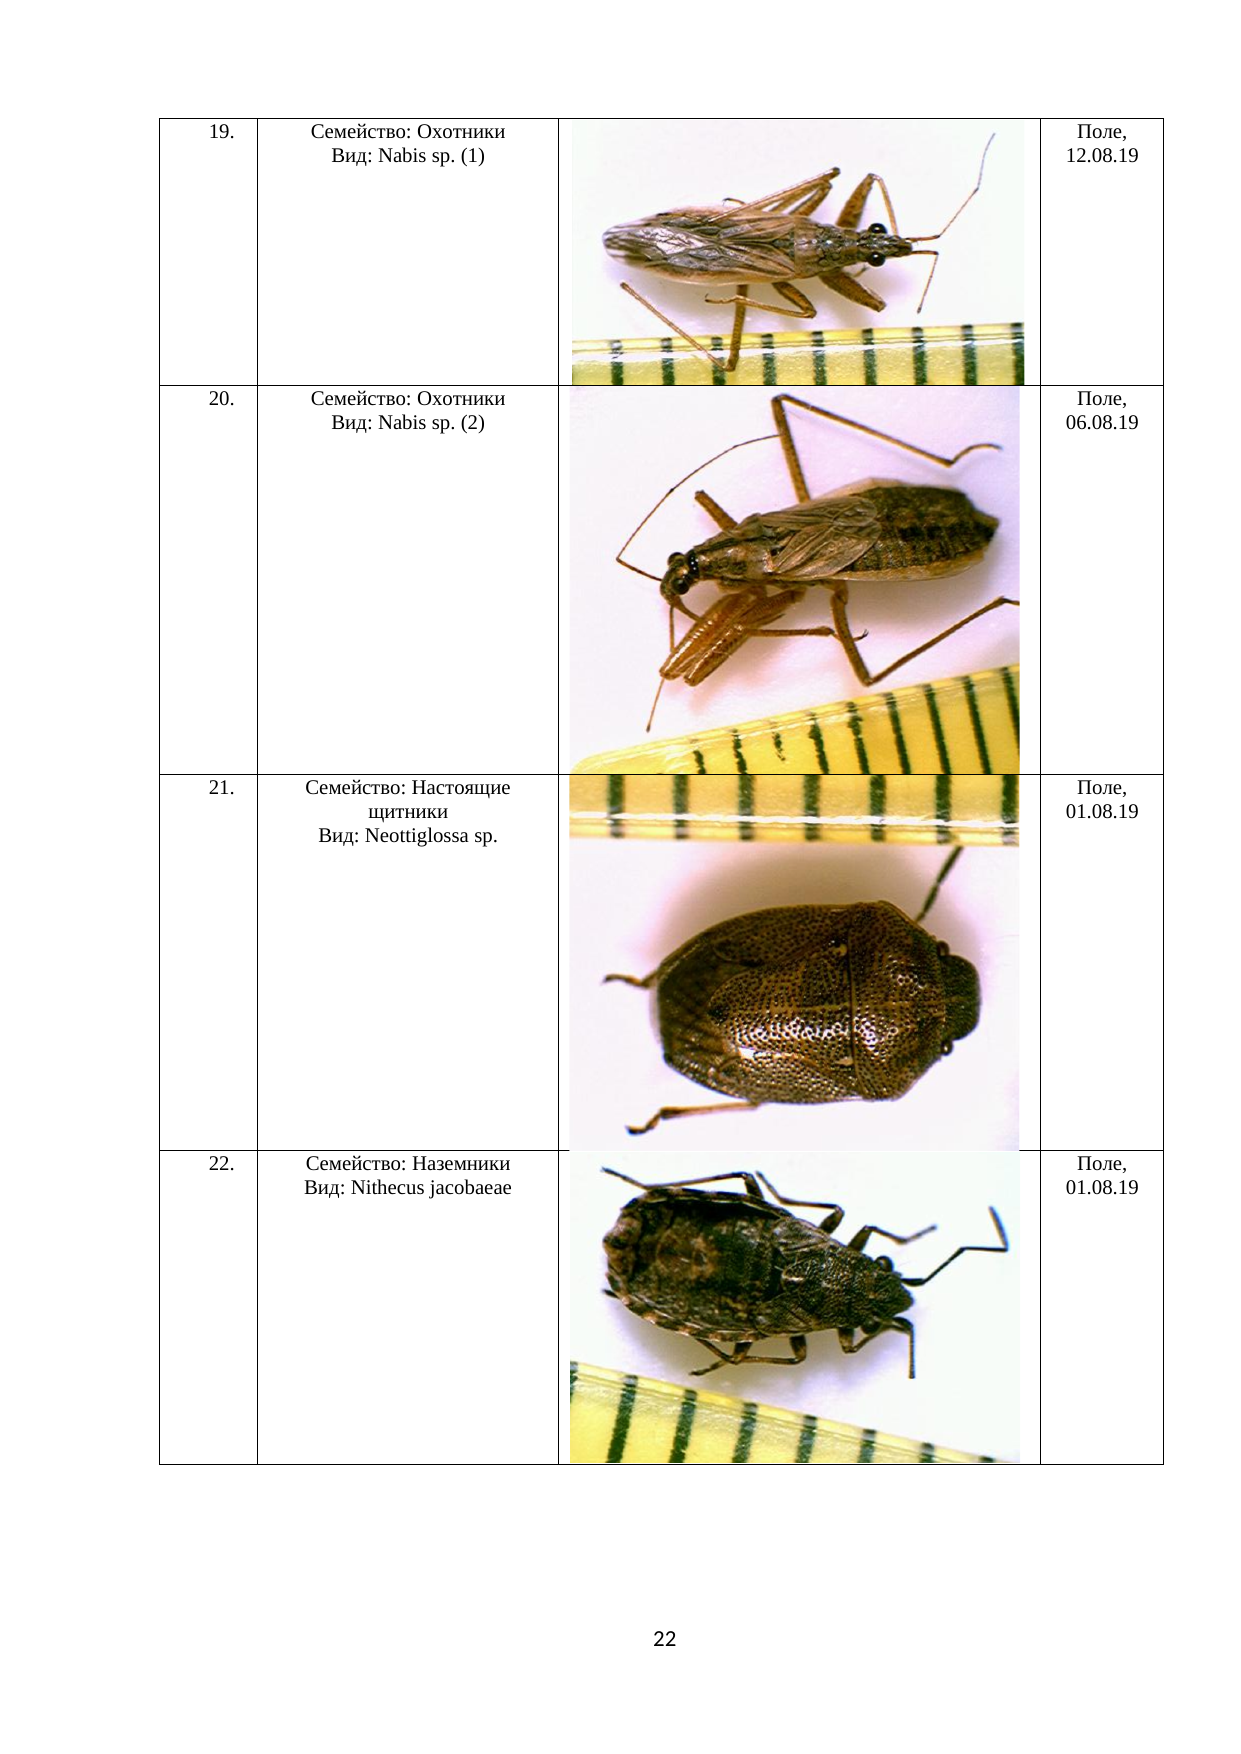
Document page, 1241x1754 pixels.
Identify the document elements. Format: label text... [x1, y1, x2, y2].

picture [572, 120, 1025, 385]
table_cell [1020, 386, 1040, 774]
table_cell Поле, 01.08.19 [1041, 775, 1163, 1150]
table_cell [160, 775, 257, 1150]
table_cell Семейство: Наземники Вид: Nithecus jacobaeae [258, 1151, 558, 1464]
table_cell [559, 775, 569, 1150]
table_cell [559, 1151, 1040, 1464]
table_cell Семейство: Охотники Вид: Nabis sp. (1) [258, 119, 558, 385]
table_cell [160, 386, 257, 774]
picture [569, 775, 1020, 1151]
table_cell [160, 1151, 257, 1464]
table_cell [559, 119, 1040, 385]
table_cell [559, 386, 569, 774]
picture [569, 386, 1020, 774]
picture [570, 1152, 1021, 1463]
table_cell Поле, 01.08.19 [1041, 1151, 1163, 1464]
table_cell Поле, 06.08.19 [1041, 386, 1163, 774]
table_cell Семейство: Настоящие щитники Вид: Neottiglossa sp. [258, 775, 558, 1150]
table_cell [1020, 775, 1040, 1150]
table_cell [160, 119, 257, 385]
table_cell Поле, 12.08.19 [1041, 119, 1163, 385]
table_cell Семейство: Охотники Вид: Nabis sp. (2) [258, 386, 558, 774]
